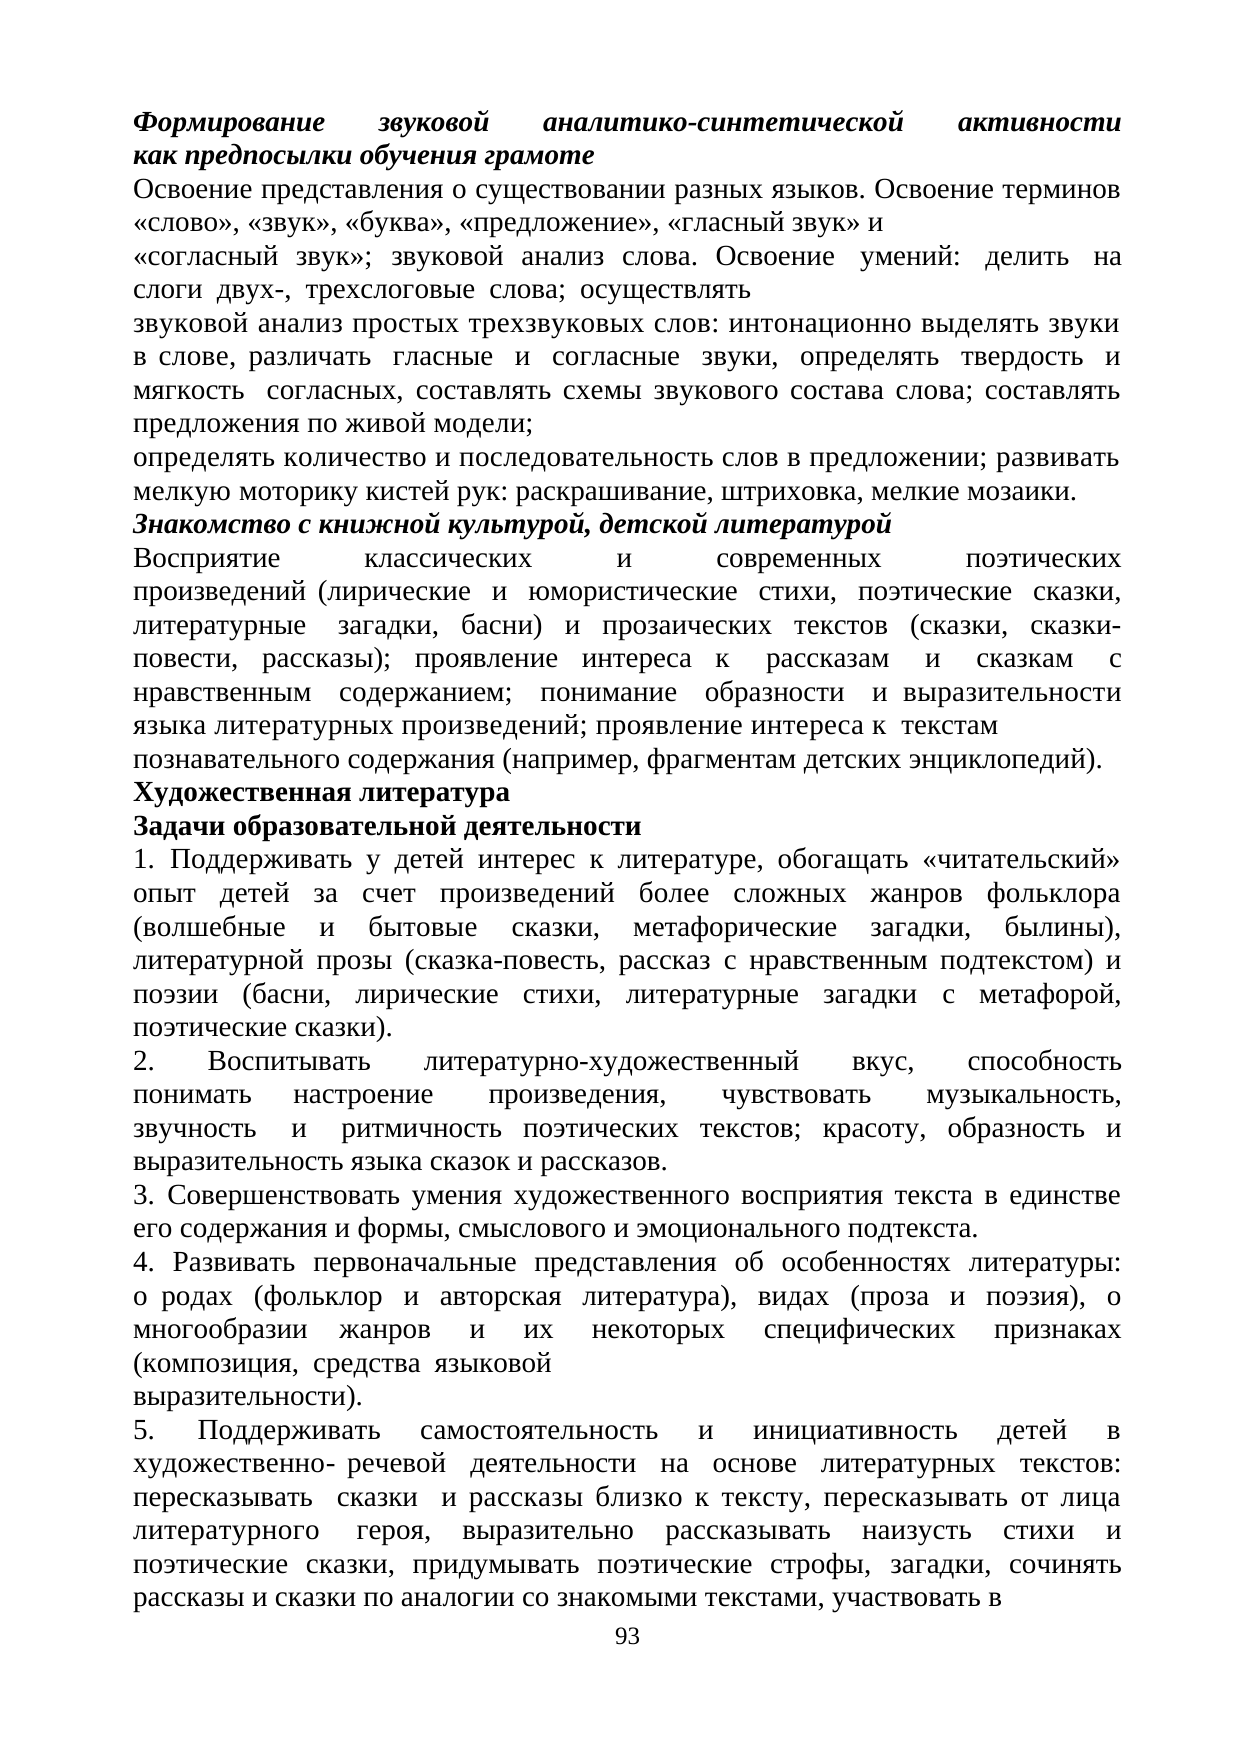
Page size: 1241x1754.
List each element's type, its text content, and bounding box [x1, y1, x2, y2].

text 4. Развивать первоначальные представления об особенностях литературы: о родах (фольклор и авторская литература), видах (проза и поэзия), о многообразии жанров и их некоторых специфических признаках (композиция, средства языковой [133, 1244, 1122, 1378]
text определять количество и последовательность слов в предложении; развивать мелкую моторику кистей рук: раскрашивание, штриховка, мелкие мозаики. [133, 439, 1122, 506]
text Освоение представления о существовании разных языков. Освоение терминов «слово», «звук», «буква», «предложение», «гласный звук» и [133, 171, 1122, 238]
text Задачи образовательной деятельности [133, 808, 1122, 842]
text «согласный звук»; звуковой анализ слова. Освоение умений: делить на слоги двух-, трехслоговые слова; осуществлять [133, 238, 1122, 305]
text 5. Поддерживать самостоятельность и инициативность детей в художественно- речевой деятельности на основе литературных текстов: пересказывать сказки и рассказы близко к тексту, пересказывать от лица литературного героя, выразительно рассказывать наизусть стихи и поэтические сказки, придумывать поэтические строфы, загадки, сочинять рассказы и сказки по аналогии со знакомыми текстами, участвовать в [133, 1412, 1122, 1613]
text 2. Воспитывать литературно-художественный вкус, способность понимать настроение произведения, чувствовать музыкальность, звучность и ритмичность поэтических текстов; красоту, образность и выразительность языка сказок и рассказов. [133, 1043, 1122, 1177]
text 1. Поддерживать у детей интерес к литературе, обогащать «читательский» опыт детей за счет произведений более сложных жанров фольклора (волшебные и бытовые сказки, метафорические загадки, былины), литературной прозы (сказка-повесть, рассказ с нравственным подтекстом) и поэзии (басни, лирические стихи, литературные загадки с метафорой, поэтические сказки). [133, 842, 1122, 1043]
text Знакомство с книжной культурой, детской литературой [133, 506, 1122, 540]
text 3. Совершенствовать умения художественного восприятия текста в единстве его содержания и формы, смыслового и эмоционального подтекста. [133, 1177, 1122, 1244]
text Формирование звуковой аналитико-синтетической активности как предпосылки обучения грамоте [133, 104, 1122, 171]
text Восприятие классических и современных поэтических произведений (лирические и юмористические стихи, поэтические сказки, литературные загадки, басни) и прозаических текстов (сказки, сказки-повести, рассказы); проявление интереса к рассказам и сказкам с нравственным содержанием; понимание образности и выразительности языка литературных произведений; проявление интереса к текстам [133, 540, 1122, 741]
text звуковой анализ простых трехзвуковых слов: интонационно выделять звуки в слове, различать гласные и согласные звуки, определять твердость и мягкость согласных, составлять схемы звукового состава слова; составлять предложения по живой модели; [133, 305, 1122, 439]
text познавательного содержания (например, фрагментам детских энциклопедий). [133, 741, 1122, 774]
text выразительности). [133, 1378, 1122, 1412]
text Художественная литература [133, 774, 1122, 808]
